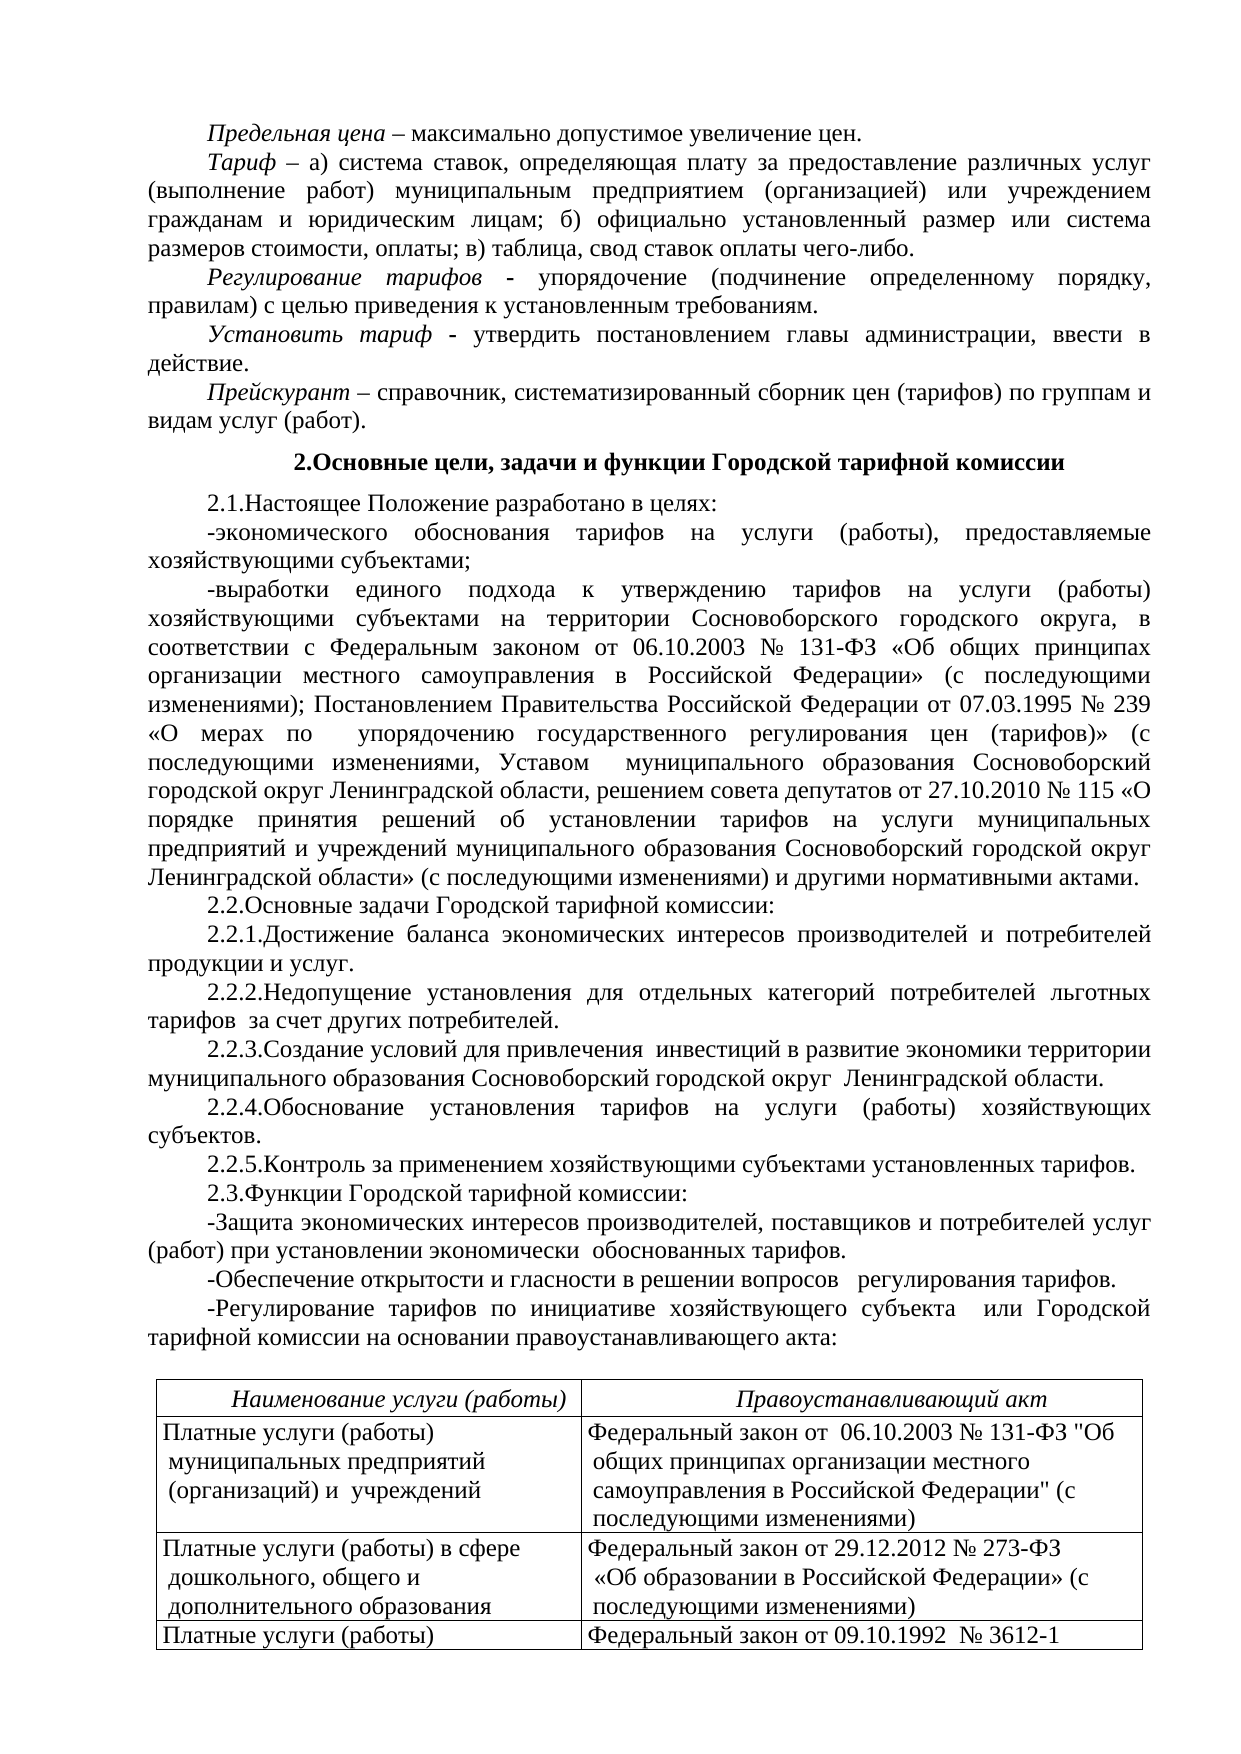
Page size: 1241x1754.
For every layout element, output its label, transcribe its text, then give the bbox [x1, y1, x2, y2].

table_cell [582, 1621, 1142, 1649]
table_cell Платные услуги (работы) муниципальных предприятий (организаций) и учреждений [157, 1417, 581, 1532]
text 2.2.5.Контроль за применением хозяйствующими субъектами установленных тарифов. [148, 1149, 1152, 1178]
text 2.2.3.Создание условий для привлечения инвестиций в развитие экономики территории муниципального образования Сосновоборский городской округ Ленинградской области. [148, 1034, 1152, 1092]
text 2.2.4.Обоснование установления тарифов на услуги (работы) хозяйствующих субъектов. [148, 1092, 1152, 1149]
text 2.2.Основные задачи Городской тарифной комиссии: [207, 891, 1152, 919]
text 2.Основные цели, задачи и функции Городской тарифной комиссии [148, 447, 1152, 476]
table_header Наименование услуги (работы) [157, 1380, 581, 1416]
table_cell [157, 1621, 581, 1649]
text 2.2.2.Недопущение установления для отдельных категорий потребителей льготных тарифов за счет других потребителей. [148, 977, 1152, 1034]
text 2.1.Настоящее Положение разработано в целях: [207, 488, 1152, 517]
list -Защита экономических интересов производителей, поставщиков и потребителей услуг (работ) при установлении экономически обоснованных тарифов. [148, 1207, 1152, 1264]
text Регулирование тарифов - упорядочение (подчинение определенному порядку, правилам) с целью приведения к установленным требованиям. [148, 262, 1152, 319]
text Прейскурант – справочник, систематизированный сборник цен (тарифов) по группам и видам услуг (работ). [148, 377, 1152, 434]
text Установить тариф - утвердить постановлением главы администрации, ввести в действие. [148, 319, 1152, 377]
text Тариф – а) система ставок, определяющая плату за предоставление различных услуг (выполнение работ) муниципальным предприятием (организацией) или учреждением гражданам и юридическим лицам; б) официально установленный размер или система размеров стоимости, оплаты; в) таблица, свод ставок оплаты чего-либо. [148, 147, 1152, 262]
text -экономического обоснования тарифов на услуги (работы), предоставляемые хозяйствующими субъектами; [148, 517, 1152, 574]
table_cell Федеральный закон от 29.12.2012 № 273-ФЗ «Об образовании в Российской Федерации» (с последующими изменениями) [582, 1533, 1142, 1619]
list -Обеспечение открытости и гласности в решении вопросов регулирования тарифов. [148, 1264, 1152, 1293]
table_cell Федеральный закон от 06.10.2003 № 131-ФЗ "Об общих принципах организации местного самоуправления в Российской Федерации" (с последующими изменениями) [582, 1417, 1142, 1532]
text 2.3.Функции Городской тарифной комиссии: [207, 1178, 1152, 1207]
text 2.2.1.Достижение баланса экономических интересов производителей и потребителей продукции и услуг. [148, 919, 1152, 977]
table_cell Платные услуги (работы) в сфере дошкольного, общего и дополнительного образования [157, 1533, 581, 1619]
text Предельная цена – максимально допустимое увеличение цен. [148, 118, 1152, 147]
text -выработки единого подхода к утверждению тарифов на услуги (работы) хозяйствующими субъектами на территории Сосновоборского городского округа, в соответствии с Федеральным законом от 06.10.2003 № 131-ФЗ «Об общих принципах организации местного самоуправления в Российской Федерации» (с последующими изменениями); Постановлением Правительства Российской Федерации от 07.03.1995 № 239 «О мерах по упорядочению государственного регулирования цен (тарифов)» (с последующими изменениями, Уставом муниципального образования Сосновоборский городской округ Ленинградской области, решением совета депутатов от 27.10.2010 № 115 «О порядке принятия решений об установлении тарифов на услуги муниципальных предприятий и учреждений муниципального образования Сосновоборский городской округ Ленинградской области» (с последующими изменениями) и другими нормативными актами. [148, 574, 1152, 891]
text -Регулирование тарифов по инициативе хозяйствующего субъекта или Городской тарифной комиссии на основании правоустанавливающего акта: [148, 1293, 1152, 1351]
table_header Правоустанавливающий акт [582, 1380, 1142, 1416]
